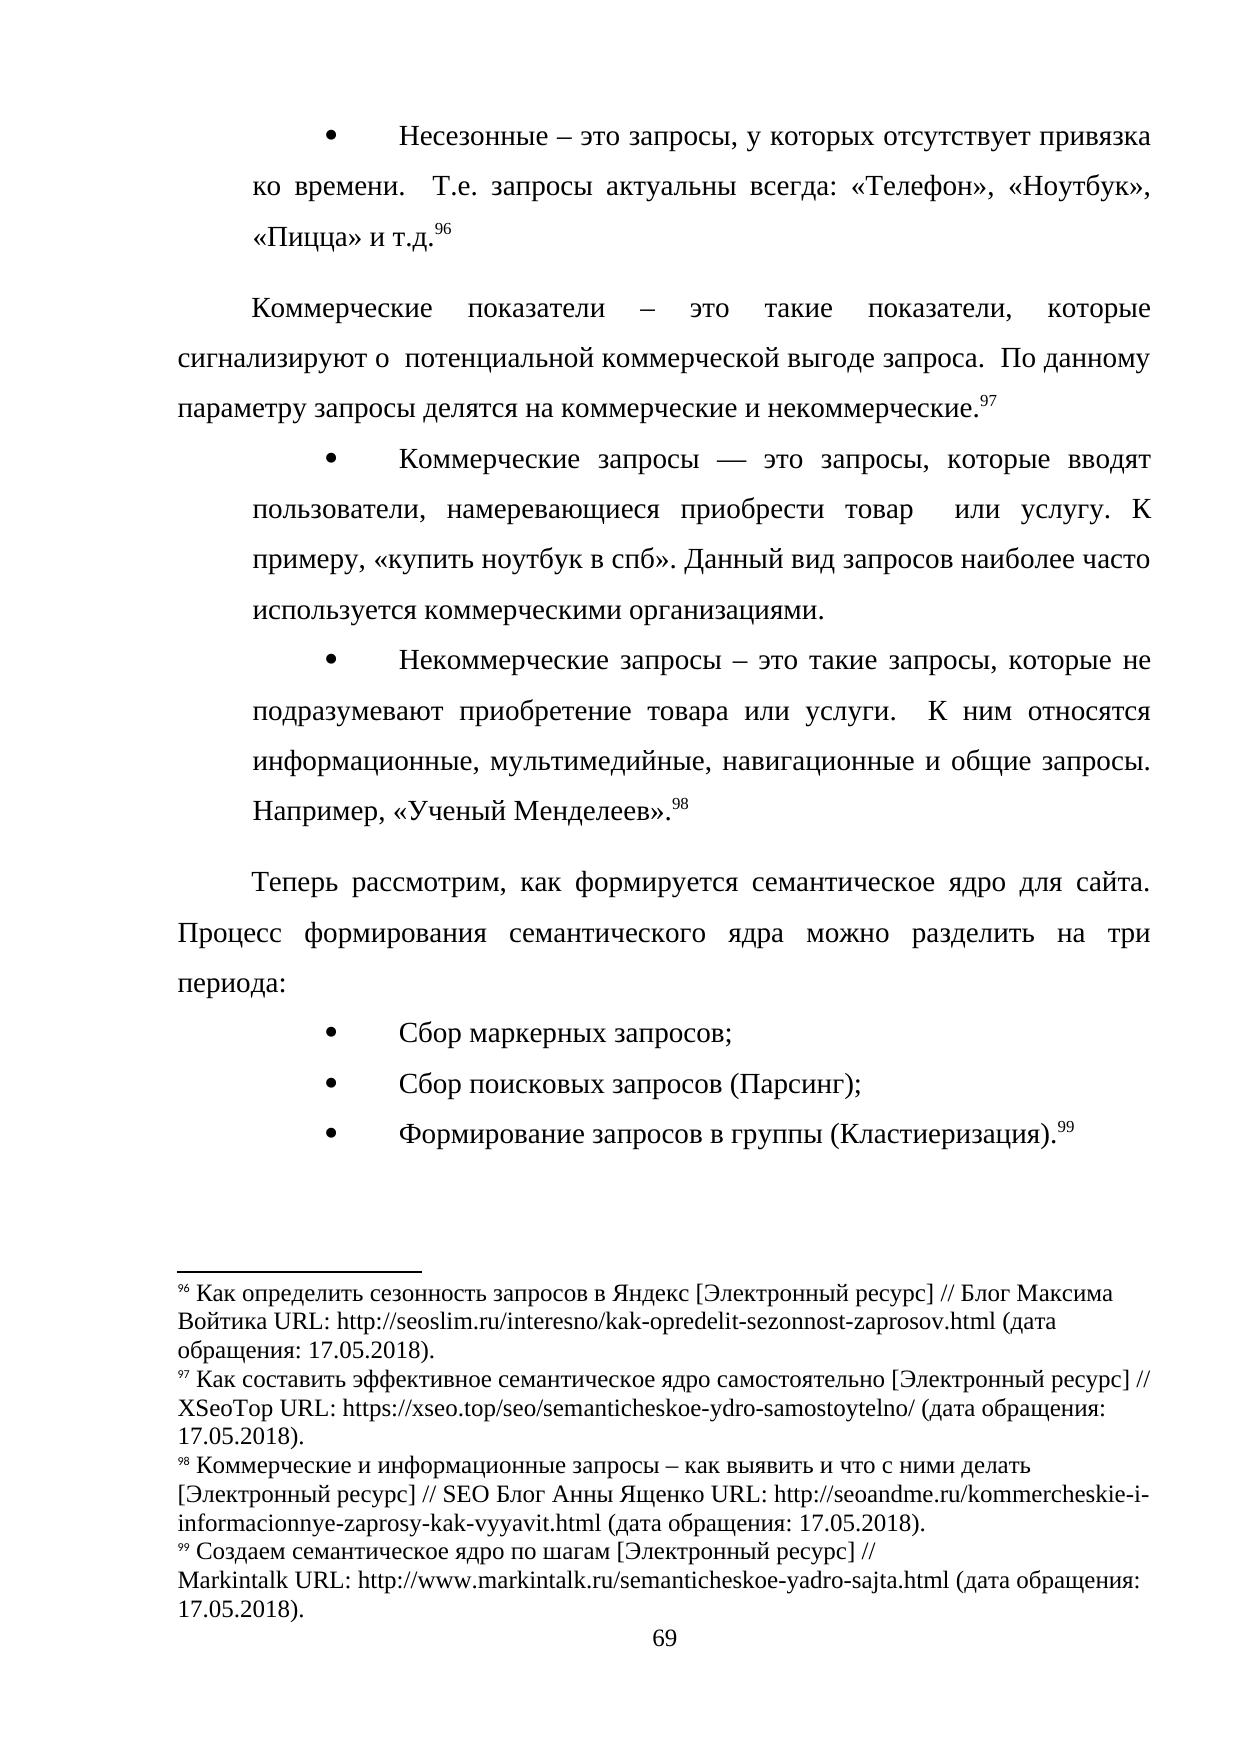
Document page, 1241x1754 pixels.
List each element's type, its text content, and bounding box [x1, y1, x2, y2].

list Некоммерческие запросы – это такие запросы, которые не подразумевают приобретение товара или услуги. К ним относятся информационные, мультимедийные, навигационные и общие запросы. Например, «Ученый Менделеев». [252, 642, 1152, 827]
list Коммерческие запросы — это запросы, которые вводят пользователи, намеревающиеся приобрести товар или услугу. К примеру, «купить ноутбук в спб». Данный вид запросов наиболее часто используется коммерческими организациями. [252, 441, 1152, 626]
list Формирование запросов в группы (Кластиеризация). [252, 1116, 1152, 1150]
text Коммерческие показатели – это такие показатели, которые сигнализируют о потенциальной коммерческой выгоде запроса. По данному параметру запросы делятся на коммерческие и некоммерческие. [177, 290, 1152, 424]
text Теперь рассмотрим, как формируется семантическое ядро для сайта. Процесс формирования семантического ядра можно разделить на три периода: [177, 864, 1152, 999]
list Сбор маркерных запросов; [252, 1015, 1152, 1049]
list Сбор поисковых запросов (Парсинг); [252, 1066, 1152, 1099]
list Несезонные – это запросы, у которых отсутствует привязка ко времени. Т.е. запросы актуальны всегда: «Телефон», «Ноутбук», «Пицца» и т.д. [252, 118, 1152, 252]
